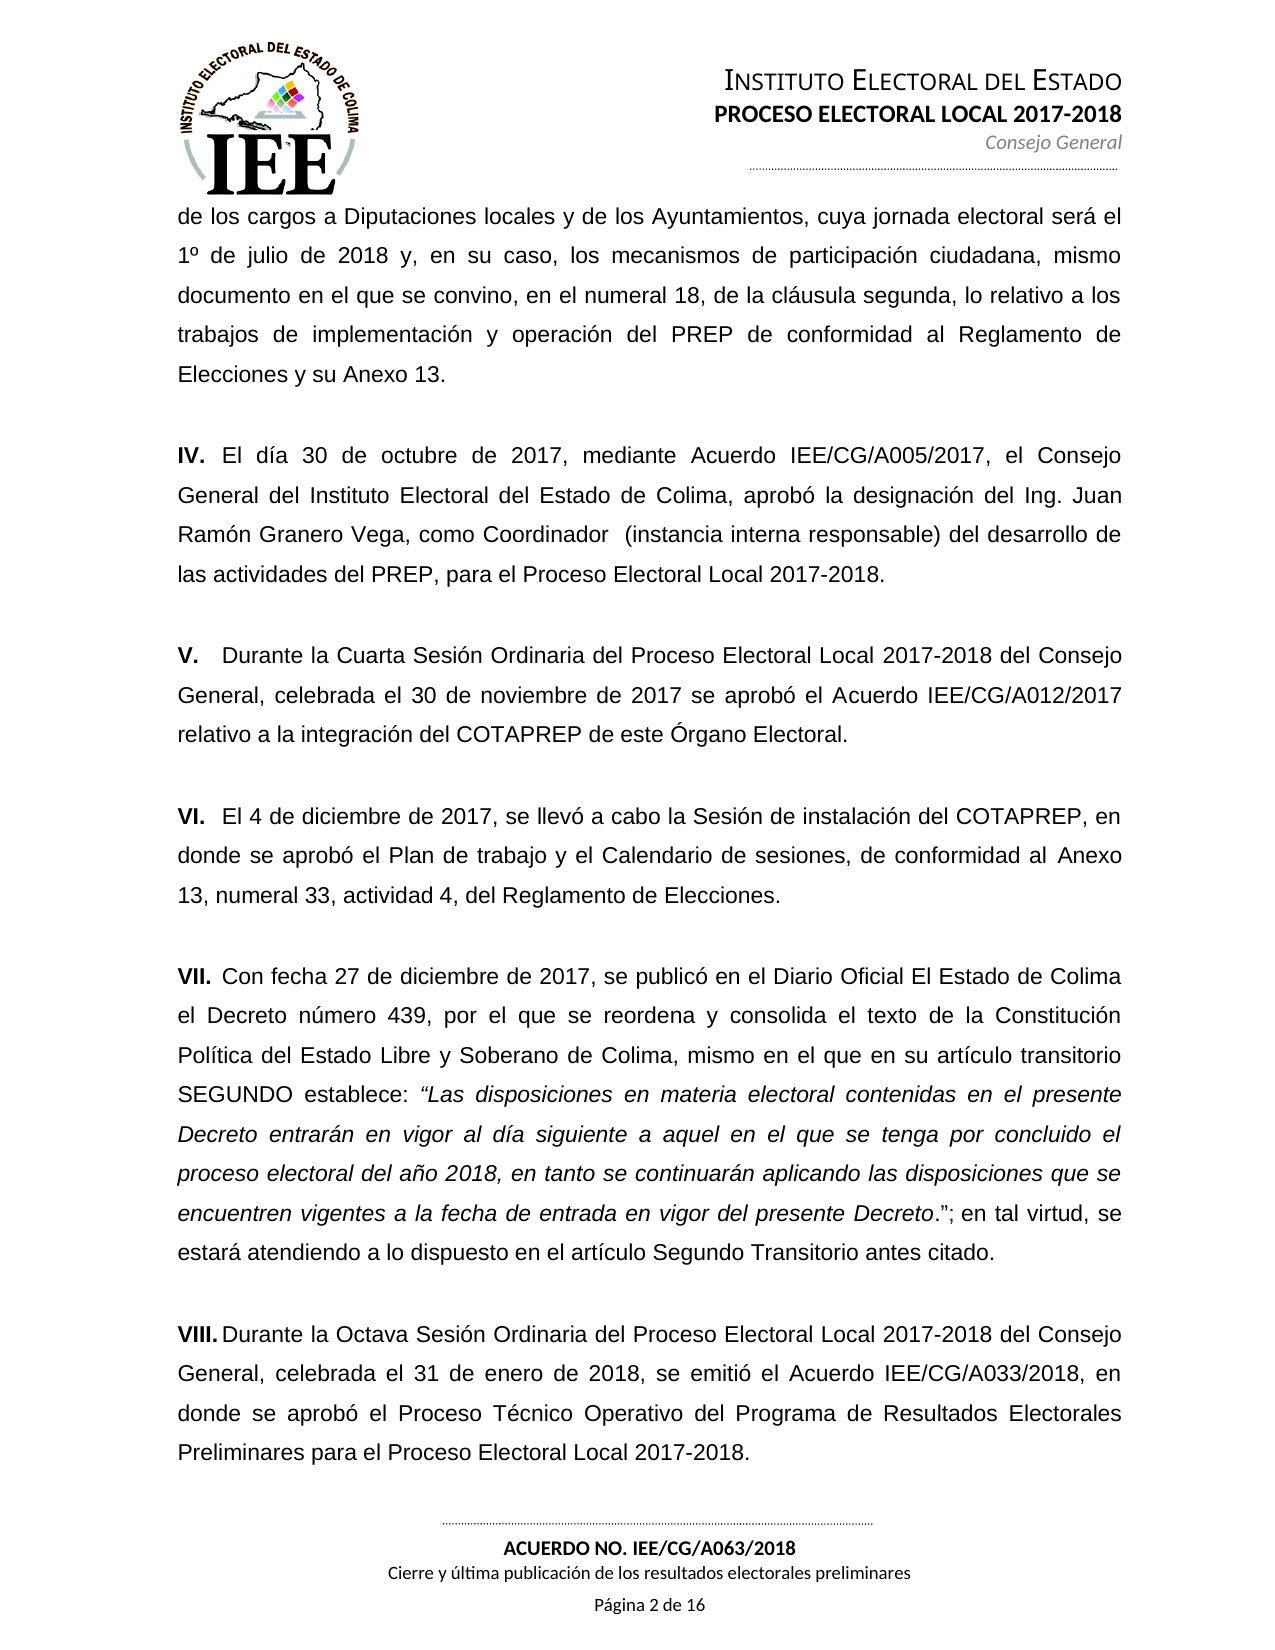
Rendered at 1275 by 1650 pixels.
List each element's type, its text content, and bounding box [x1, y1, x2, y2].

picture [180, 42, 359, 203]
list Con fecha 27 de diciembre de 2017, se publicó en el Diario Oficial El Estado de Colima el Decreto número 439, por el que se reordena y consolida el texto de la Constitución Política del Estado Libre y Soberano de Colima, mismo en el que en su artículo transitorio SEGUNDO establece: “Las disposiciones en materia electoral contenidas en el presente Decreto entrarán en vigor al día siguiente a aquel en el que se tenga por concluido el proceso electoral del año 2018, en tanto se continuarán aplicando las disposiciones que se encuentren vigentes a la fecha de entrada en vigor del presente Decreto.”; en tal virtud, se estará atendiendo a lo dispuesto en el artículo Segundo Transitorio antes citado. [177, 963, 1122, 1266]
list Durante la Octava Sesión Ordinaria del Proceso Electoral Local 2017-2018 del Consejo General, celebrada el 31 de enero de 2018, se emitió el Acuerdo IEE/CG/A033/2018, en donde se aprobó el Proceso Técnico Operativo del Programa de Resultados Electorales Preliminares para el Proceso Electoral Local 2017-2018. [177, 1321, 1122, 1466]
list El día 30 de octubre de 2017, mediante Acuerdo IEE/CG/A005/2017, el Consejo General del Instituto Electoral del Estado de Colima, aprobó la designación del Ing. Juan Ramón Granero Vega, como Coordinador (instancia interna responsable) del desarrollo de las actividades del PREP, para el Proceso Electoral Local 2017-2018. [177, 442, 1122, 587]
list El 4 de diciembre de 2017, se llevó a cabo la Sesión de instalación del COTAPREP, en donde se aprobó el Plan de trabajo y el Calendario de sesiones, de conformidad al Anexo 13, numeral 33, actividad 4, del Reglamento de Elecciones. [177, 803, 1122, 908]
list Durante la Cuarta Sesión Ordinaria del Proceso Electoral Local 2017-2018 del Consejo General, celebrada el 30 de noviembre de 2017 se aprobó el Acuerdo IEE/CG/A012/2017 relativo a la integración del COTAPREP de este Órgano Electoral. [177, 642, 1122, 747]
